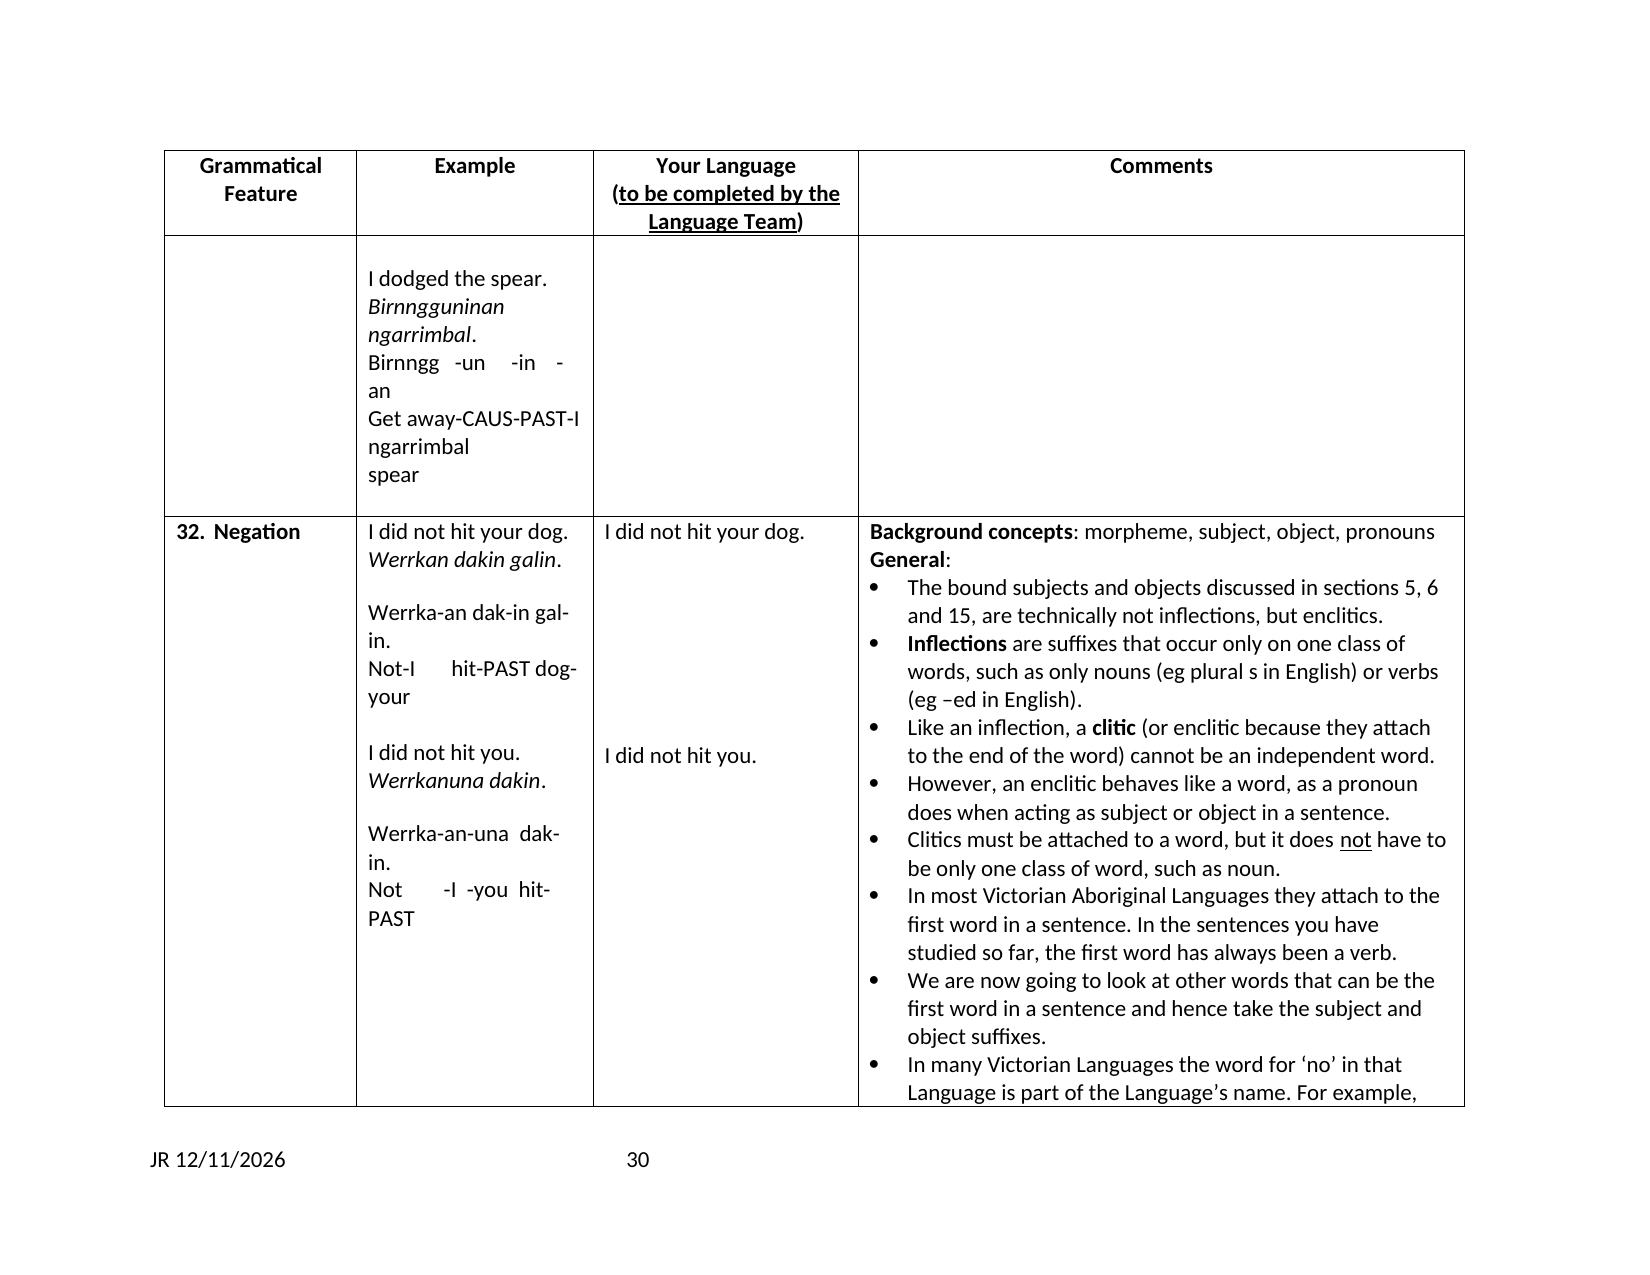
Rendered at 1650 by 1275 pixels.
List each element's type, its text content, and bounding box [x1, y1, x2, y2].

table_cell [165, 236, 356, 516]
table_cell [594, 236, 858, 516]
table_header Grammatical Feature [165, 151, 356, 235]
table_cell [357, 236, 593, 516]
table_header Your Language (to be completed by the Language Team) [594, 151, 858, 235]
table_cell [594, 517, 858, 1106]
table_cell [859, 517, 1464, 1106]
table_cell Negation [165, 517, 356, 1106]
table_header Comments [859, 151, 1464, 235]
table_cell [859, 236, 1464, 516]
table_header Example [357, 151, 593, 235]
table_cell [357, 517, 593, 1106]
